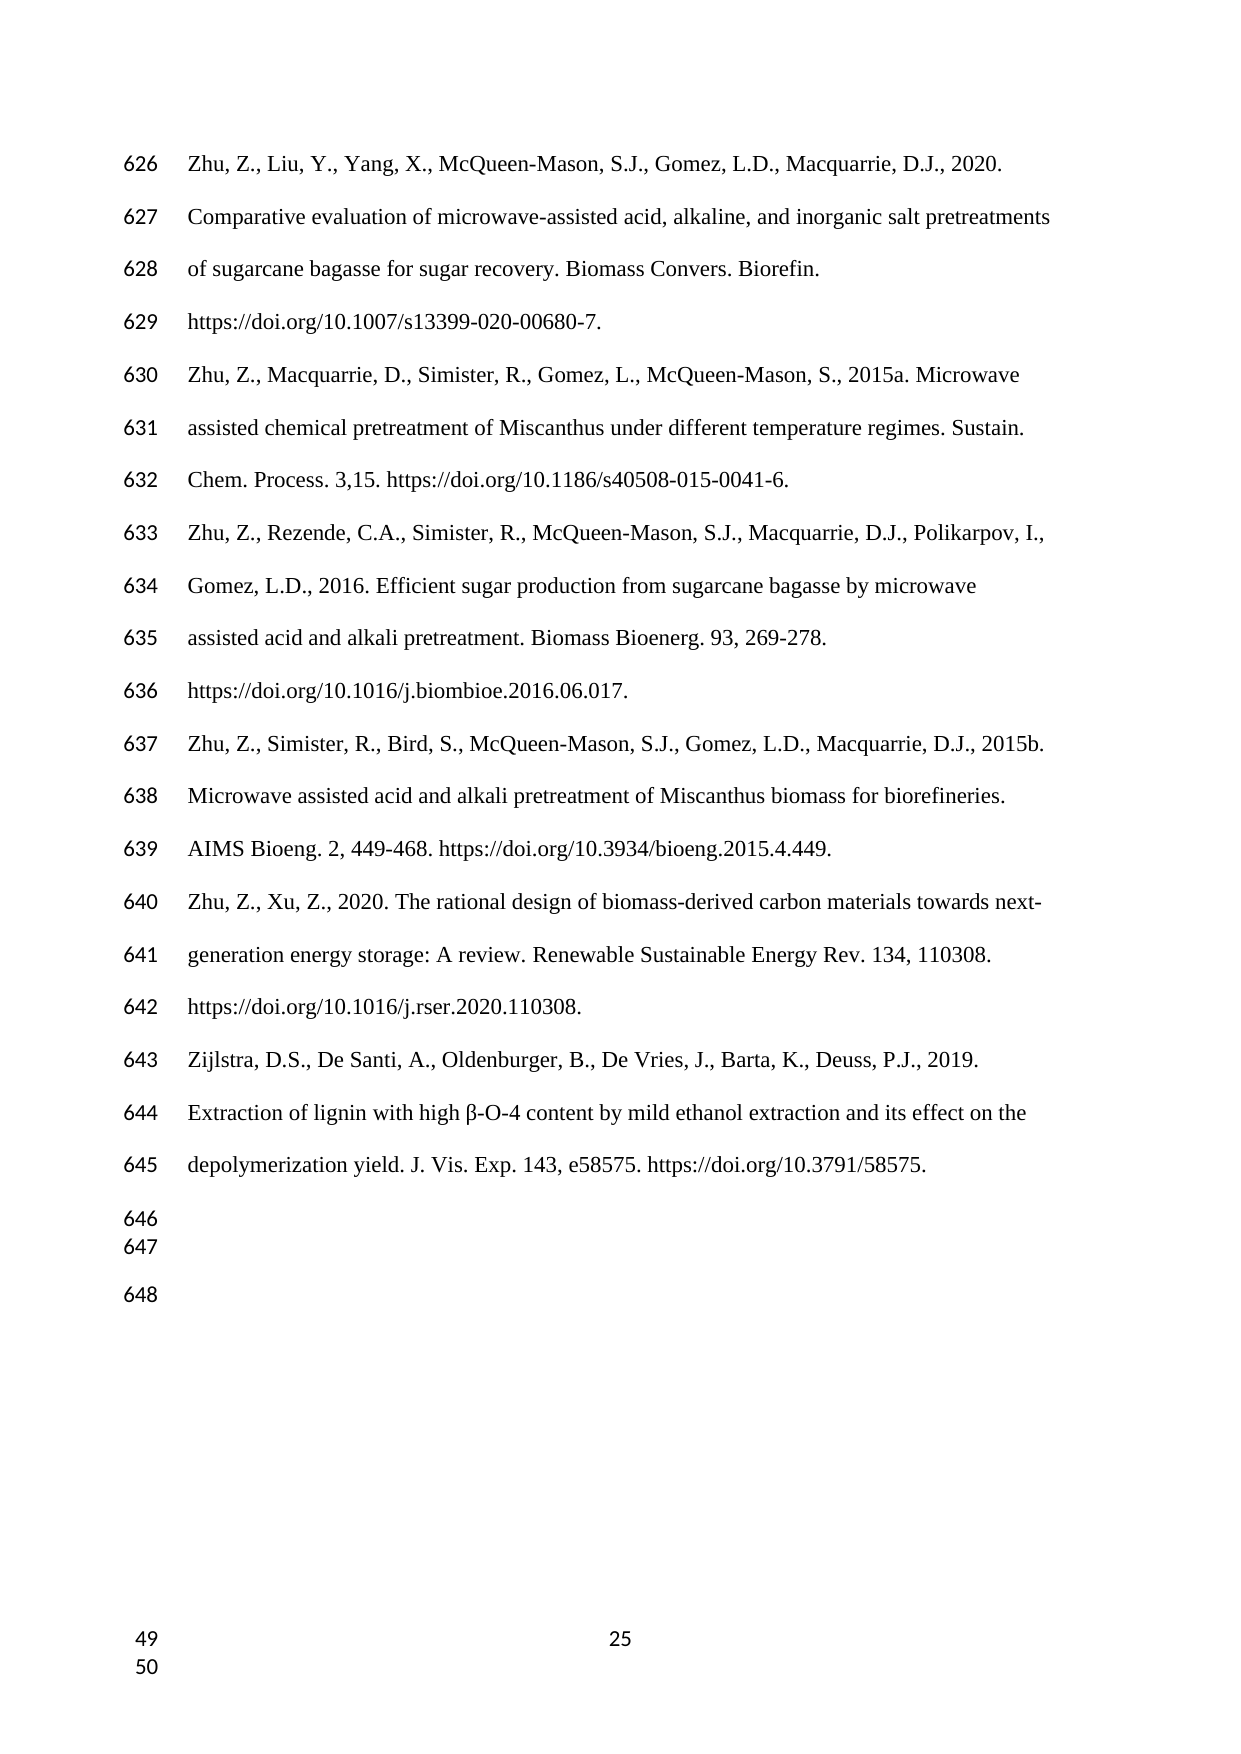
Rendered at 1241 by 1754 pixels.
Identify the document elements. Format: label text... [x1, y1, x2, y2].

text Zhu, Z., Rezende, C.A., Simister, R., McQueen-Mason, S.J., Macquarrie, D.J., Polikarpov, I., Gomez, L.D., 2016. Efficient sugar production from sugarcane bagasse by microwave assisted acid and alkali pretreatment. Biomass Bioenerg. 93, 269-278. https://doi.org/10.1016/j.biombioe.2016.06.017. [187, 519, 1053, 703]
text Zhu, Z., Simister, R., Bird, S., McQueen-Mason, S.J., Gomez, L.D., Macquarrie, D.J., 2015b. Microwave assisted acid and alkali pretreatment of Miscanthus biomass for biorefineries. AIMS Bioeng. 2, 449-468. https://doi.org/10.3934/bioeng.2015.4.449. [187, 730, 1053, 862]
text Zijlstra, D.S., De Santi, A., Oldenburger, B., De Vries, J., Barta, K., Deuss, P.J., 2019. Extraction of lignin with high β-O-4 content by mild ethanol extraction and its effect on the depolymerization yield. J. Vis. Exp. 143, e58575. https://doi.org/10.3791/58575. [187, 1046, 1053, 1178]
text Zhu, Z., Liu, Y., Yang, X., McQueen-Mason, S.J., Gomez, L.D., Macquarrie, D.J., 2020. Comparative evaluation of microwave-assisted acid, alkaline, and inorganic salt pretreatments of sugarcane bagasse for sugar recovery. Biomass Convers. Biorefin. https://doi.org/10.1007/s13399-020-00680-7. [187, 150, 1053, 334]
text Zhu, Z., Xu, Z., 2020. The rational design of biomass-derived carbon materials towards next-generation energy storage: A review. Renewable Sustainable Energy Rev. 134, 110308. https://doi.org/10.1016/j.rser.2020.110308. [187, 888, 1053, 1020]
text Zhu, Z., Macquarrie, D., Simister, R., Gomez, L., McQueen-Mason, S., 2015a. Microwave assisted chemical pretreatment of Miscanthus under different temperature regimes. Sustain. Chem. Process. 3,15. https://doi.org/10.1186/s40508-015-0041-6. [187, 361, 1053, 493]
